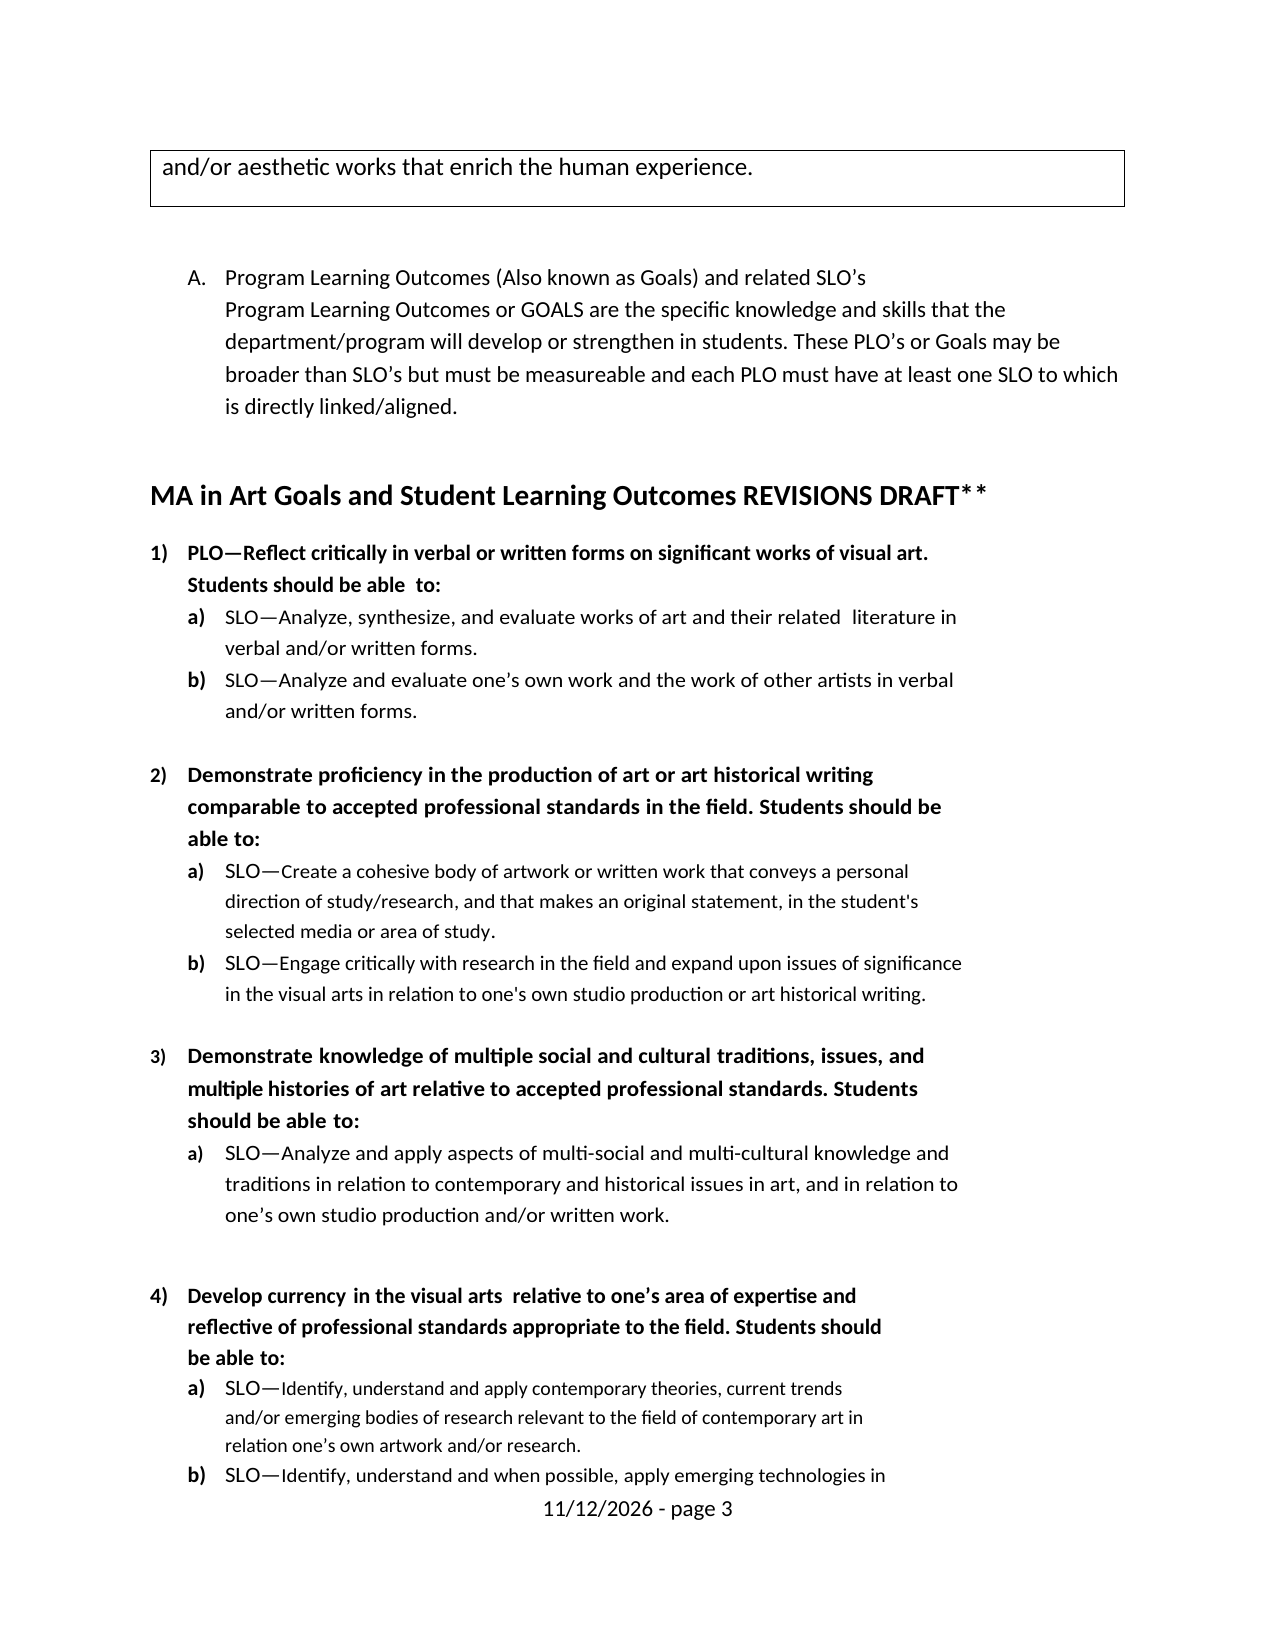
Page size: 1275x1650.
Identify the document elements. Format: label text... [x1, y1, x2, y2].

list Program Learning Outcomes or GOALS are the specific knowledge and skills that the department/program will develop or strengthen in students. These PLO’s or Goals may be broader than SLO’s but must be measureable and each PLO must have at least one SLO to which is directly linked/aligned. [225, 295, 1125, 420]
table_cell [151, 151, 1124, 206]
text MA in Art Goals and Student Learning Outcomes REVISIONS DRAFT** [150, 477, 1125, 513]
list SLO—Analyze, synthesize, and evaluate works of art and their related literature in verbal and/or written forms. [187, 603, 967, 661]
list SLO—Engage critically with research in the field and expand upon issues of significance in the visual arts in relation to one's own studio production or art historical writing. [187, 949, 975, 1007]
list SLO—Analyze and apply aspects of multi-social and multi-cultural knowledge and traditions in relation to contemporary and historical issues in art, and in relation to one’s own studio production and/or written work. [187, 1139, 965, 1227]
list Develop currency in the visual arts relative to one’s area of expertise and reflective of professional standards appropriate to the field. Students should be able to: [150, 1282, 892, 1370]
list Demonstrate proficiency in the production of art or art historical writing comparable to accepted professional standards in the field. Students should be able to: [150, 761, 975, 852]
list PLO—Reflect critically in verbal or written forms on significant works of visual art. Students should be able to: [150, 539, 967, 598]
list Demonstrate knowledge of multiple social and cultural traditions, issues, and multiple histories of art relative to accepted professional standards. Students should be able to: [150, 1043, 965, 1134]
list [187, 1461, 892, 1488]
list SLO—Create a cohesive body of artwork or written work that conveys a personal direction of study/research, and that makes an original statement, in the student's selected media or area of study. [187, 857, 975, 944]
list SLO—Analyze and evaluate one’s own work and the work of other artists in verbal and/or written forms. [187, 666, 967, 723]
list SLO—Identify, understand and apply contemporary theories, current trends and/or emerging bodies of research relevant to the field of contemporary art in relation one’s own artwork and/or research. [187, 1374, 892, 1457]
list Program Learning Outcomes (Also known as Goals) and related SLO’s [187, 263, 1125, 291]
